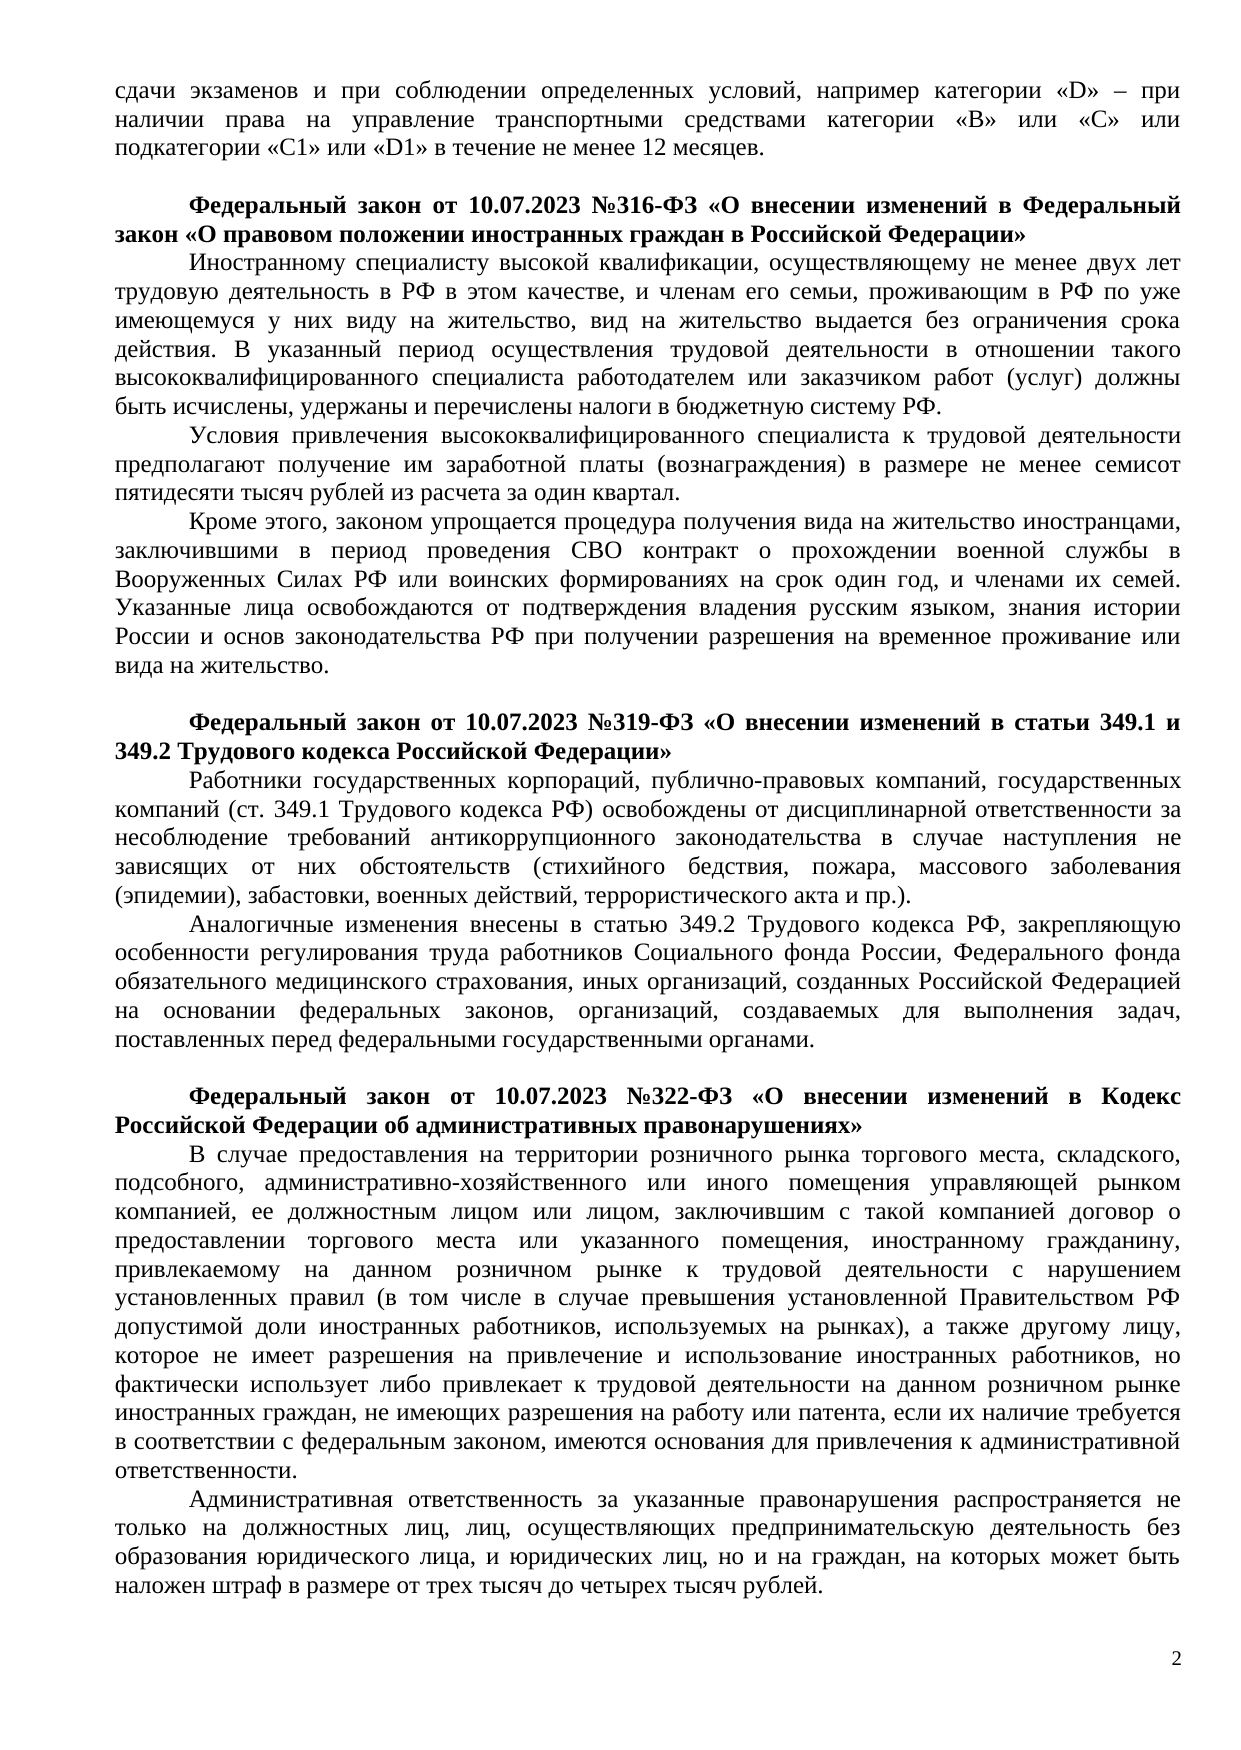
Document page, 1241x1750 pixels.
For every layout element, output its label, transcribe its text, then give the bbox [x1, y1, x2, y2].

text Федеральный закон от 10.07.2023 №322-ФЗ «О внесении изменений в Кодекс Российской Федерации об административных правонарушениях» [114, 1081, 1182, 1139]
text Работники государственных корпораций, публично-правовых компаний, государственных компаний (ст. 349.1 Трудового кодекса РФ) освобождены от дисциплинарной ответственности за несоблюдение требований антикоррупционного законодательства в случае наступления не зависящих от них обстоятельств (стихийного бедствия, пожара, массового заболевания (эпидемии), забастовки, военных действий, террористического акта и пр.). [114, 765, 1182, 909]
text Иностранному специалисту высокой квалификации, осуществляющему не менее двух лет трудовую деятельность в РФ в этом качестве, и членам его семьи, проживающим в РФ по уже имеющемуся у них виду на жительство, вид на жительство выдается без ограничения срока действия. В указанный период осуществления трудовой деятельности в отношении такого высококвалифицированного специалиста работодателем или заказчиком работ (услуг) должны быть исчислены, удержаны и перечислены налоги в бюджетную систему РФ. [114, 247, 1182, 420]
text Административная ответственность за указанные правонарушения распространяется не только на должностных лиц, лиц, осуществляющих предпринимательскую деятельность без образования юридического лица, и юридических лиц, но и на граждан, на которых может быть наложен штраф в размере от трех тысяч до четырех тысяч рублей. [114, 1484, 1182, 1599]
text Кроме этого, законом упрощается процедура получения вида на жительство иностранцами, заключившими в период проведения СВО контракт о прохождении военной службы в Вооруженных Силах РФ или воинских формированиях на срок один год, и членами их семей. Указанные лица освобождаются от подтверждения владения русским языком, знания истории России и основ законодательства РФ при получении разрешения на временное проживание или вида на жительство. [114, 506, 1182, 679]
text Аналогичные изменения внесены в статью 349.2 Трудового кодекса РФ, закрепляющую особенности регулирования труда работников Социального фонда России, Федерального фонда обязательного медицинского страхования, иных организаций, созданных Российской Федерацией на основании федеральных законов, организаций, создаваемых для выполнения задач, поставленных перед федеральными государственными органами. [114, 909, 1182, 1052]
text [114, 75, 1182, 161]
text Условия привлечения высококвалифицированного специалиста к трудовой деятельности предполагают получение им заработной платы (вознаграждения) в размере не менее семисот пятидесяти тысяч рублей из расчета за один квартал. [114, 420, 1182, 506]
text В случае предоставления на территории розничного рынка торгового места, складского, подсобного, административно-хозяйственного или иного помещения управляющей рынком компанией, ее должностным лицом или лицом, заключившим с такой компанией договор о предоставлении торгового места или указанного помещения, иностранному гражданину, привлекаемому на данном розничном рынке к трудовой деятельности с нарушением установленных правил (в том числе в случае превышения установленной Правительством РФ допустимой доли иностранных работников, используемых на рынках), а также другому лицу, которое не имеет разрешения на привлечение и использование иностранных работников, но фактически использует либо привлекает к трудовой деятельности на данном розничном рынке иностранных граждан, не имеющих разрешения на работу или патента, если их наличие требуется в соответствии с федеральным законом, имеются основания для привлечения к административной ответственности. [114, 1139, 1182, 1484]
text Федеральный закон от 10.07.2023 №316-ФЗ «О внесении изменений в Федеральный закон «О правовом положении иностранных граждан в Российской Федерации» [114, 190, 1182, 247]
text Федеральный закон от 10.07.2023 №319-ФЗ «О внесении изменений в статьи 349.1 и 349.2 Трудового кодекса Российской Федерации» [114, 707, 1182, 765]
